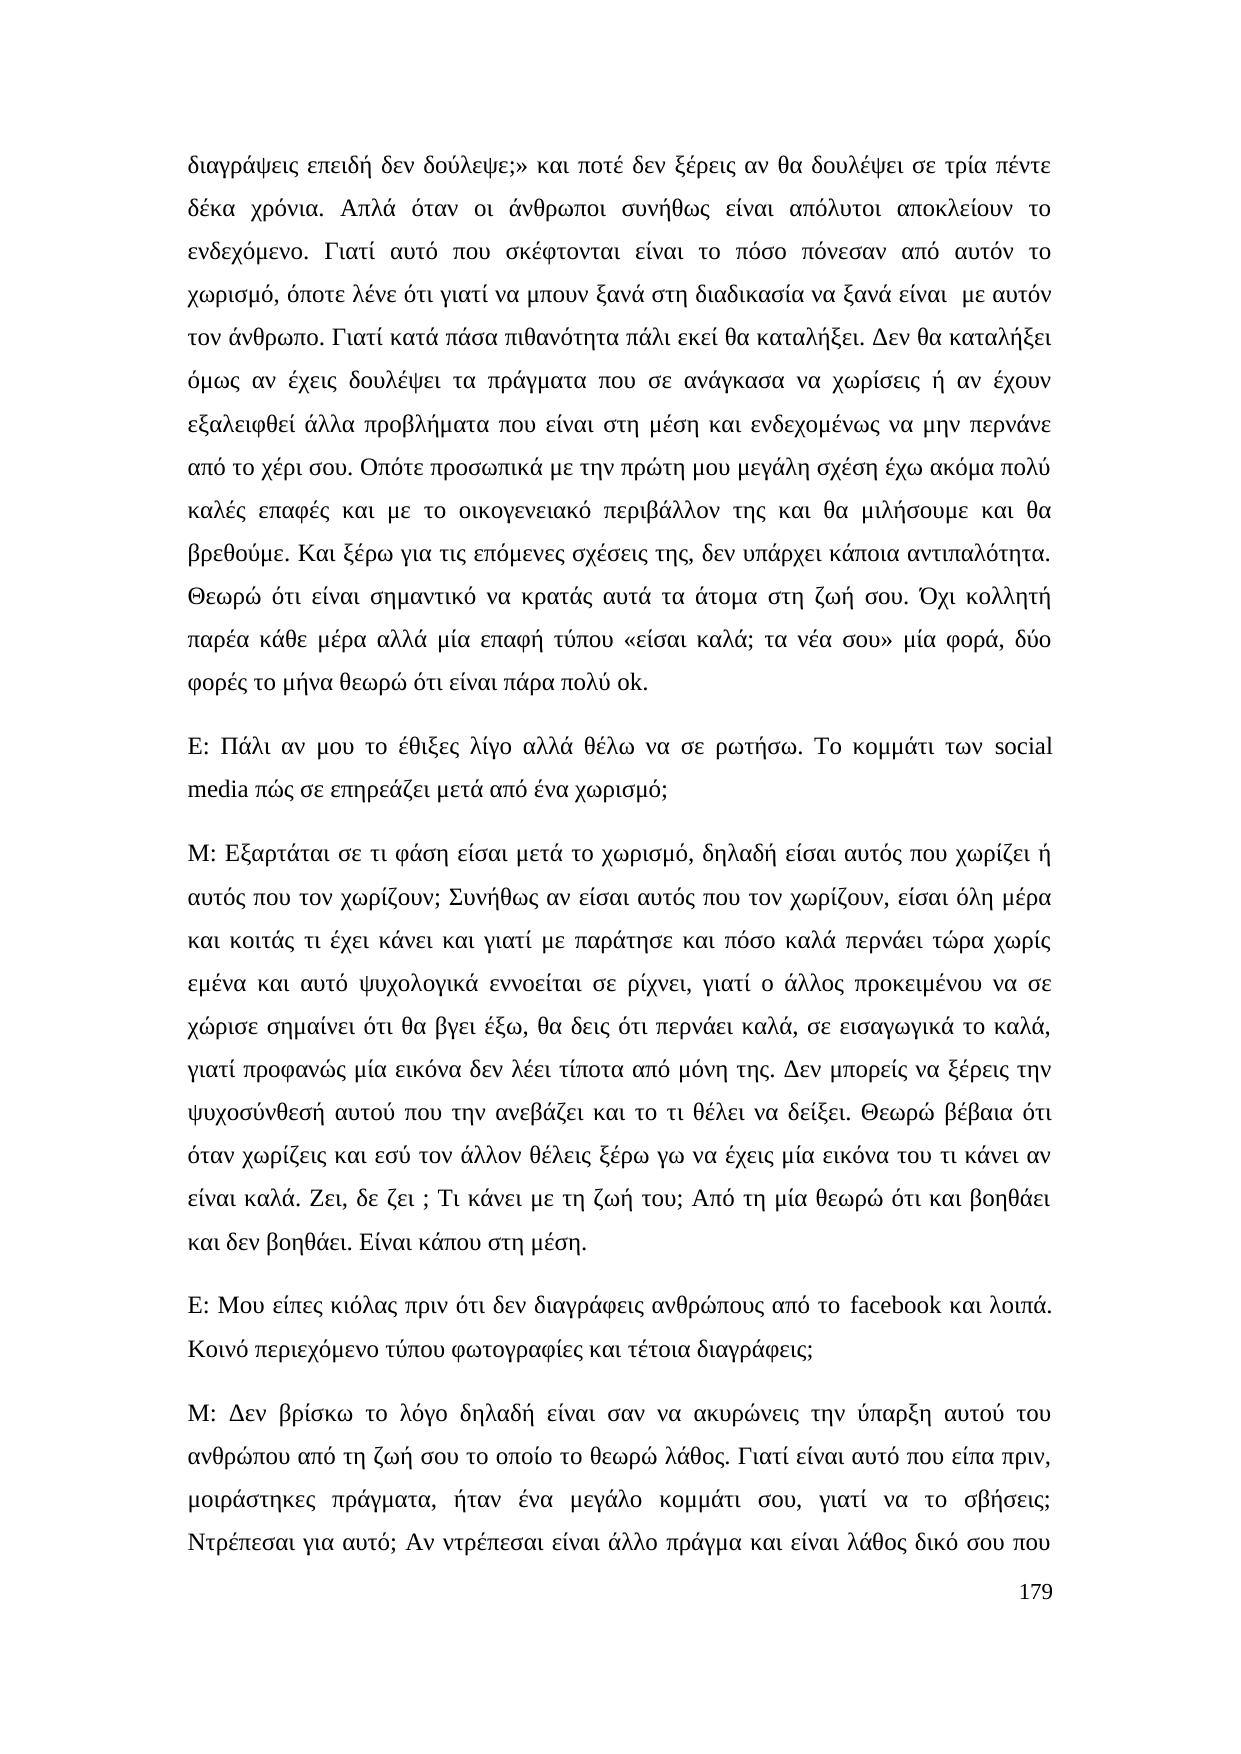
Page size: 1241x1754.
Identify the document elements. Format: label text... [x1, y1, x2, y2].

text Μ: Εξαρτάται σε τι φάση είσαι μετά το χωρισμό, δηλαδή είσαι αυτός που χωρίζει ή αυτός που τον χωρίζουν; Συνήθως αν είσαι αυτός που τον χωρίζουν, είσαι όλη μέρα και κοιτάς τι έχει κάνει και γιατί με παράτησε και πόσο καλά περνάει τώρα χωρίς εμένα και αυτό ψυχολογικά εννοείται σε ρίχνει, γιατί ο άλλος προκειμένου να σε χώρισε σημαίνει ότι θα βγει έξω, θα δεις ότι περνάει καλά, σε εισαγωγικά το καλά, γιατί προφανώς μία εικόνα δεν λέει τίποτα από μόνη της. Δεν μπορείς να ξέρεις την ψυχοσύνθεσή αυτού που την ανεβάζει και το τι θέλει να δείξει. Θεωρώ βέβαια ότι όταν χωρίζεις και εσύ τον άλλον θέλεις ξέρω γω να έχεις μία εικόνα του τι κάνει αν είναι καλά. Ζει, δε ζει ; Τι κάνει με τη ζωή του; Από τη μία θεωρώ ότι και βοηθάει και δεν βοηθάει. Είναι κάπου στη μέση. [187, 838, 1053, 1255]
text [187, 150, 1053, 696]
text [187, 1398, 1053, 1556]
text Ε: Μου είπες κιόλας πριν ότι δεν διαγράφεις ανθρώπους από το facebook και λοιπά. Κοινό περιεχόμενο τύπου φωτογραφίες και τέτοια διαγράφεις; [187, 1291, 1053, 1362]
text Ε: Πάλι αν μου το έθιξες λίγο αλλά θέλω να σε ρωτήσω. Το κομμάτι των social media πώς σε επηρεάζει μετά από ένα χωρισμό; [187, 731, 1053, 803]
